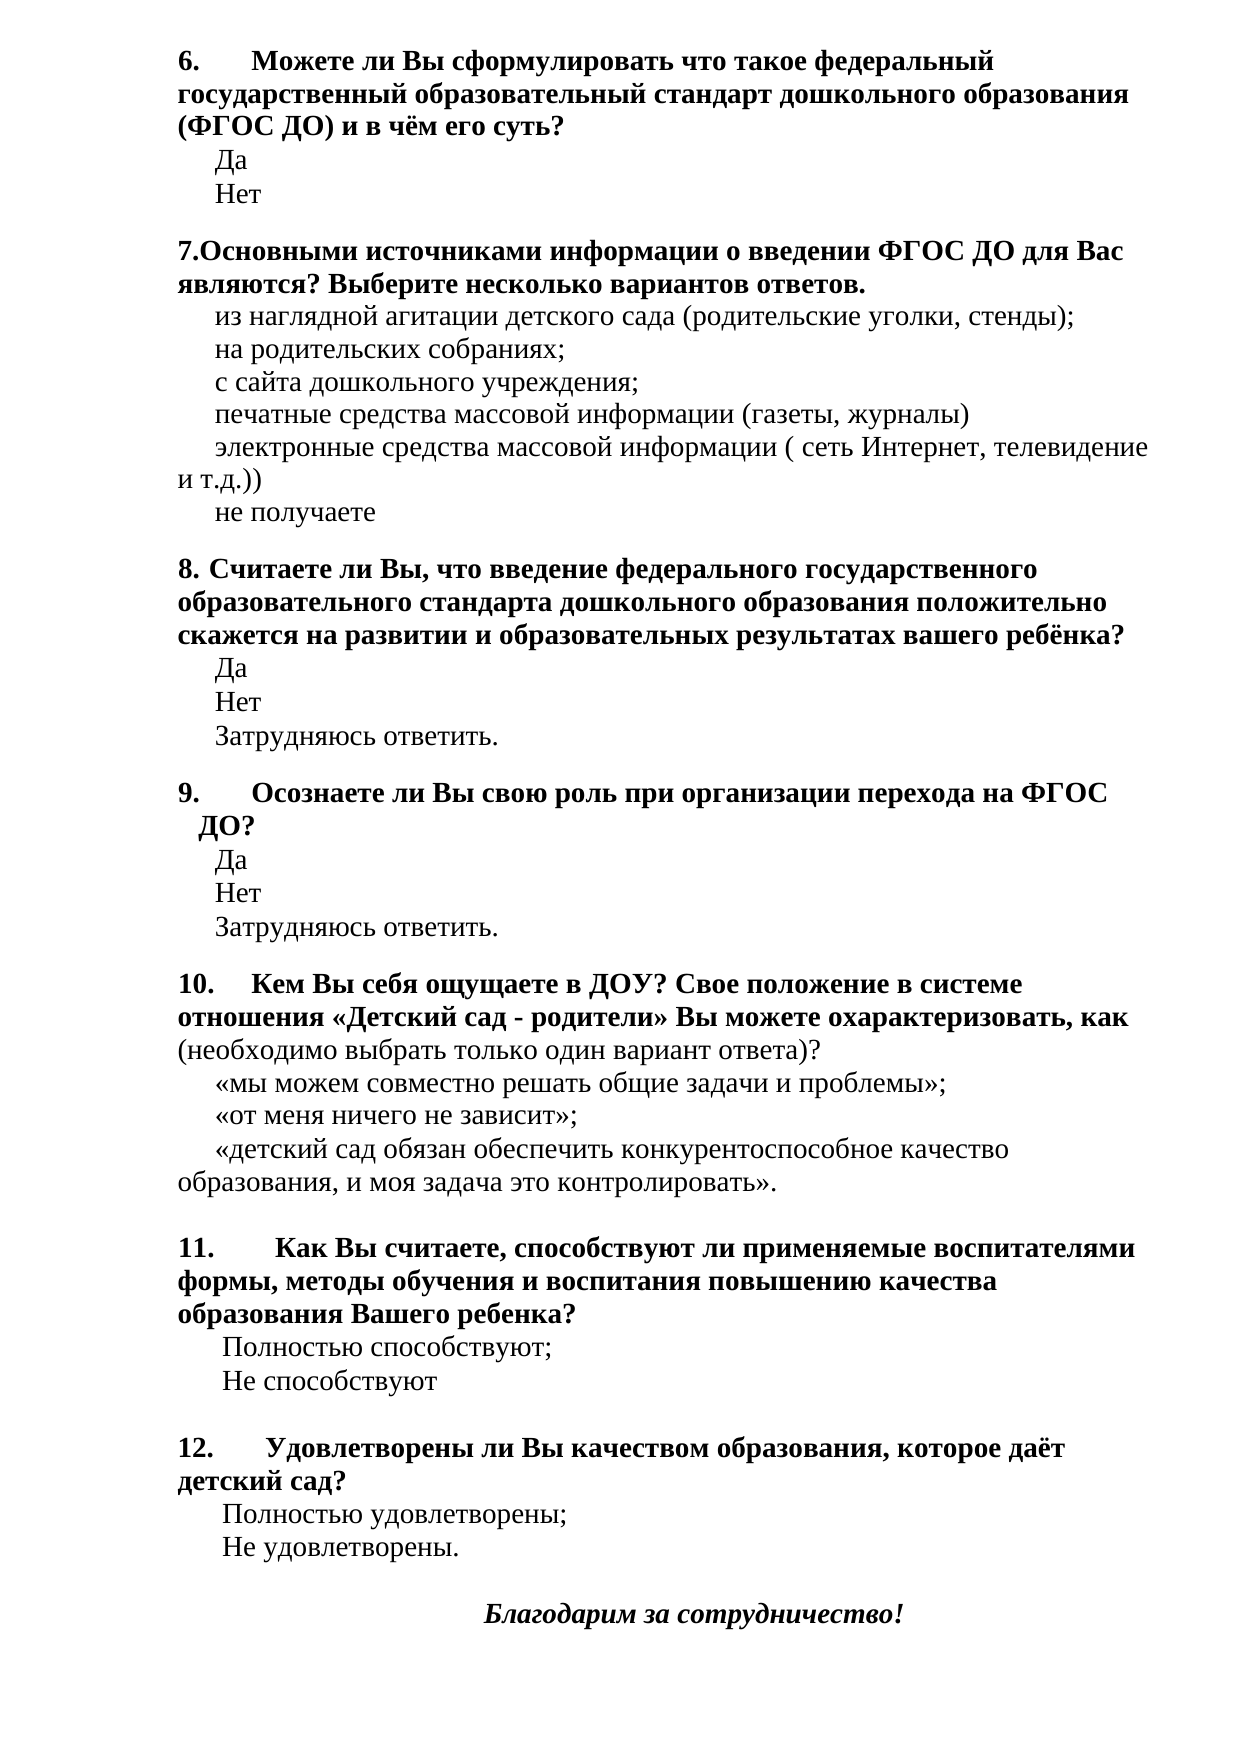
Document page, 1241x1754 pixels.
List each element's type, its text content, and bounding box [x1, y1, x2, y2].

text  Да [177, 651, 1152, 684]
text  Полностью способствуют; [177, 1329, 1152, 1363]
list Можете ли Вы сформулировать что такое федеральный государственный образовательный стандарт дошкольного образования (ФГОС ДО) и в чём его суть? [177, 44, 1152, 142]
list Как Вы считаете, способствуют ли применяемые воспитателями формы, методы обучения и воспитания повышению качества образования Вашего ребенка? [177, 1232, 1152, 1329]
text  Затрудняюсь ответить. [177, 718, 1152, 751]
list Кем Вы себя ощущаете в ДОУ? Свое положение в системе отношения «Детский сад - родители» Вы можете охарактеризовать, как (необходимо выбрать только один вариант ответа)? [177, 968, 1152, 1066]
text  «детский сад обязан обеспечить конкурентоспособное качество образования, и моя задача это контролировать». [177, 1131, 1152, 1198]
text Благодарим за сотрудничество! [177, 1596, 1152, 1629]
text  Не удовлетворены. [177, 1530, 1152, 1562]
text  Затрудняюсь ответить. [177, 909, 1152, 943]
text  Полностью удовлетворены; [177, 1497, 1152, 1530]
list Осознаете ли Вы свою роль при организации перехода на ФГОС ДО? [178, 775, 1152, 842]
text  электронные средства массовой информации ( сеть Интернет, телевидение и т.д.)) [177, 431, 1152, 495]
text  «от меня ничего не зависит»; [177, 1099, 1152, 1131]
text  Не способствуют [177, 1363, 1152, 1396]
text  «мы можем совместно решать общие задачи и проблемы»; [177, 1066, 1152, 1099]
text  не получаете [177, 496, 1152, 528]
text 12. Удовлетворены ли Вы качеством образования, которое даёт детский сад? [177, 1430, 1152, 1497]
text 7.Основными источниками информации о введении ФГОС ДО для Вас являются? Выберите несколько вариантов ответов. [177, 234, 1152, 299]
text  из наглядной агитации детского сада (родительские уголки, стенды); [177, 299, 1152, 332]
text  на родительских собраниях; [177, 332, 1152, 365]
text  Нет [177, 876, 1152, 909]
text  печатные средства массовой информации (газеты, журналы) [177, 398, 1152, 430]
text  с сайта дошкольного учреждения; [177, 365, 1152, 398]
text  Да [177, 142, 1152, 176]
text  Да [177, 842, 1152, 876]
text  Нет [177, 176, 1152, 209]
list Считаете ли Вы, что введение федерального государственного образовательного стандарта дошкольного образования положительно скажется на развитии и образовательных результатах вашего ребёнка? [177, 553, 1149, 651]
text  Нет [177, 684, 1152, 718]
